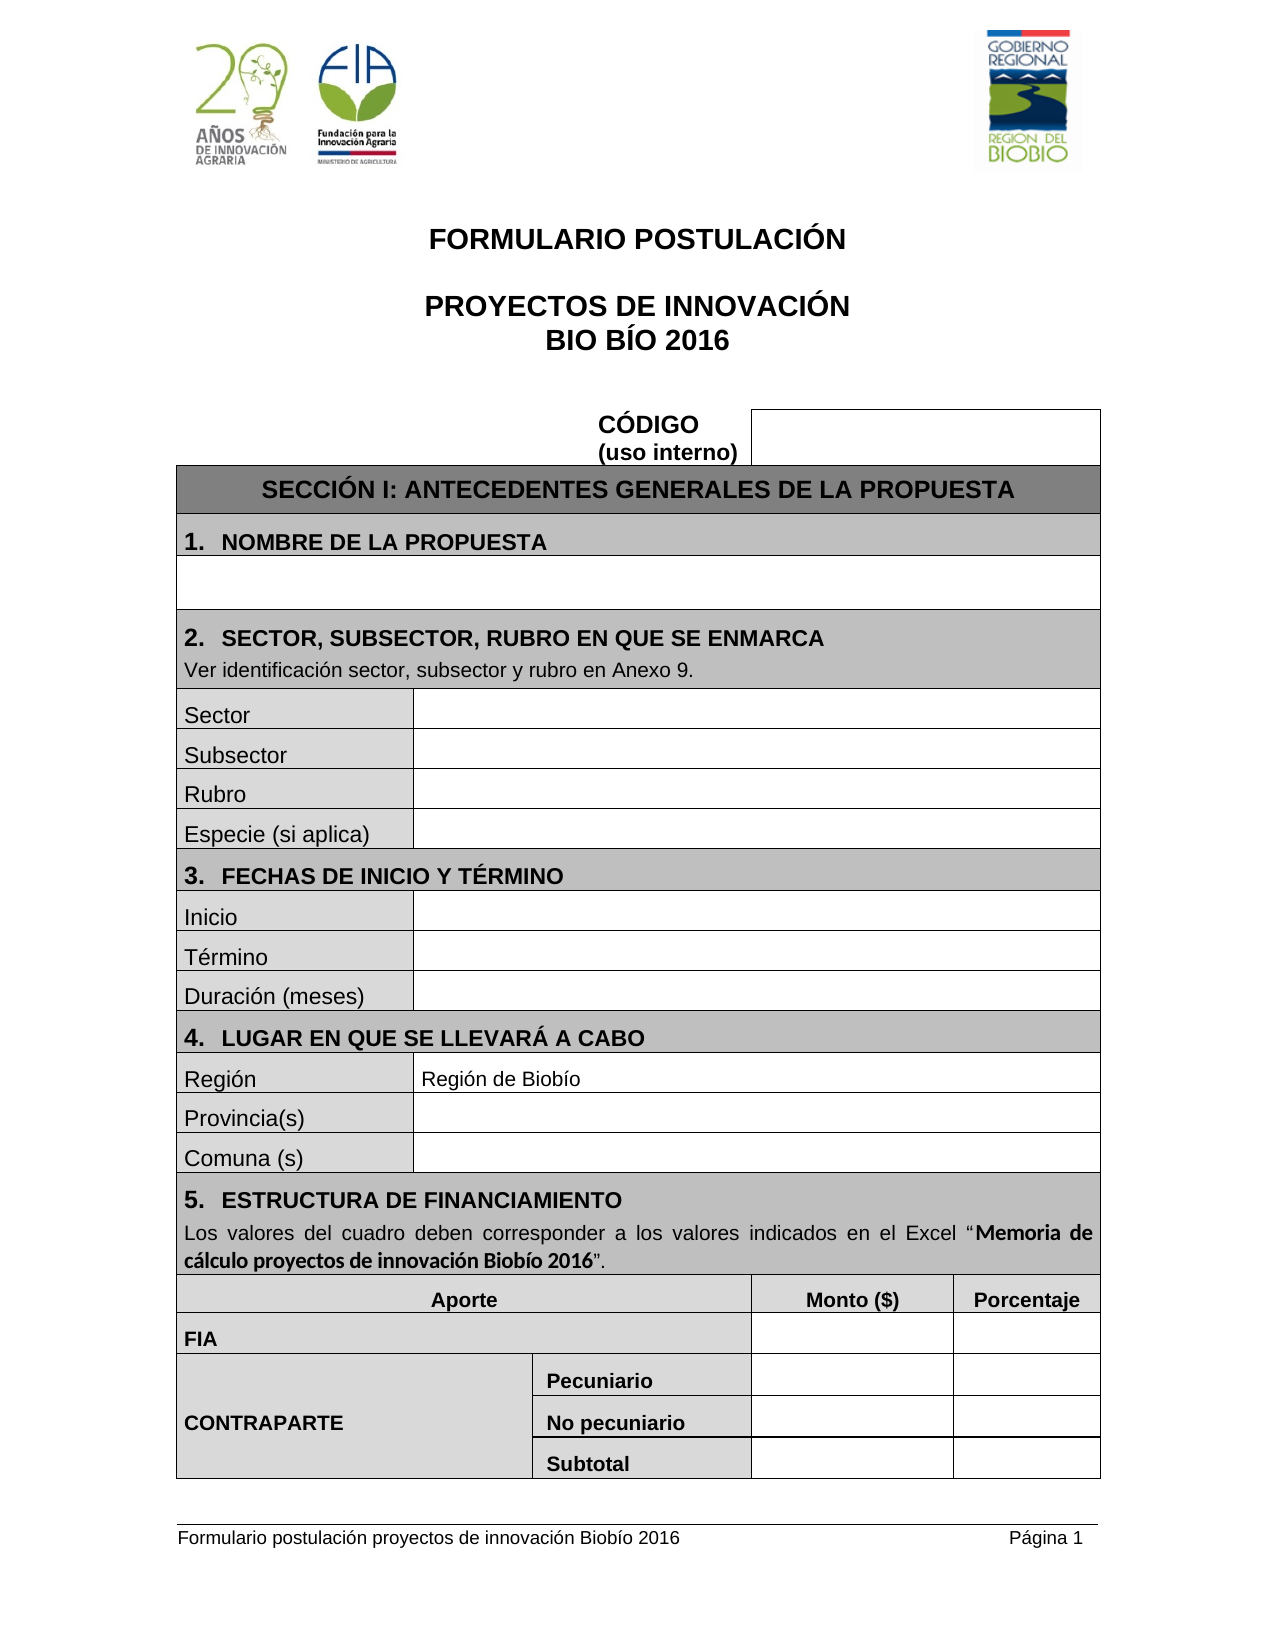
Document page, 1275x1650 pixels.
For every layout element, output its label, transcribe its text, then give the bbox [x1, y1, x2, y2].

picture [176, 35, 416, 172]
table_cell Comuna (s) [177, 1133, 413, 1172]
table_cell Región [177, 1053, 413, 1092]
table_cell Inicio [177, 891, 413, 930]
table_cell [752, 1354, 953, 1395]
table_cell Monto ($) [752, 1275, 953, 1312]
table_cell [414, 1133, 1100, 1172]
table_cell Región de Biobío [414, 1053, 1100, 1092]
text FORMULARIO POSTULACIÓN [177, 222, 1098, 256]
table_cell Porcentaje [954, 1275, 1100, 1312]
text PROYECTOS DE INNOVACIÓN [177, 289, 1098, 323]
table_cell [954, 1354, 1100, 1395]
table_cell Subtotal [533, 1438, 751, 1478]
table_cell Subsector [177, 729, 413, 768]
table_cell [954, 1396, 1100, 1436]
table_cell No pecuniario [533, 1396, 751, 1436]
table_cell SECTOR, SUBSECTOR, RUBRO EN QUE SE ENMARCA Ver identificación sector, subsector y rubro en Anexo 9. [177, 610, 1100, 688]
table_header CÓDIGO (uso interno) [591, 409, 751, 465]
table_cell ESTRUCTURA DE FINANCIAMIENTO Los valores del cuadro deben corresponder a los valores indicados en el Excel “Memoria de cálculo proyectos de innovación Biobío 2016”. [177, 1173, 1100, 1274]
table_cell FECHAS DE INICIO Y TÉRMINO [177, 849, 1100, 890]
table_cell Término [177, 931, 413, 970]
picture [973, 30, 1083, 172]
table_cell [414, 809, 1100, 848]
table_cell [414, 769, 1100, 808]
table_cell Duración (meses) [177, 971, 413, 1010]
table_cell Rubro [177, 769, 413, 808]
table_cell [414, 931, 1100, 970]
table_cell Pecuniario [533, 1354, 751, 1395]
table_cell Aporte [177, 1275, 751, 1312]
table_header [752, 410, 1100, 465]
table_cell [414, 971, 1100, 1010]
table_cell [414, 891, 1100, 930]
table_cell [177, 556, 1100, 609]
text BIO BÍO 2016 [177, 323, 1098, 356]
table_cell CONTRAPARTE [177, 1354, 532, 1478]
table_cell Sector [177, 689, 413, 728]
table_cell SECCIÓN I: ANTECEDENTES GENERALES DE LA PROPUESTA [177, 466, 1100, 513]
table_cell [414, 729, 1100, 768]
table_cell [414, 1093, 1100, 1132]
table_cell Especie (si aplica) [177, 809, 413, 848]
table_cell [752, 1313, 953, 1353]
table_cell [414, 689, 1100, 728]
table_cell [954, 1313, 1100, 1353]
table_cell [954, 1438, 1100, 1478]
table_cell Provincia(s) [177, 1093, 413, 1132]
table_cell LUGAR EN QUE SE LLEVARÁ A CABO [177, 1011, 1100, 1052]
table_cell [752, 1438, 953, 1478]
table_cell FIA [177, 1313, 751, 1353]
table_cell NOMBRE DE LA PROPUESTA [177, 514, 1100, 555]
table_cell [752, 1396, 953, 1436]
